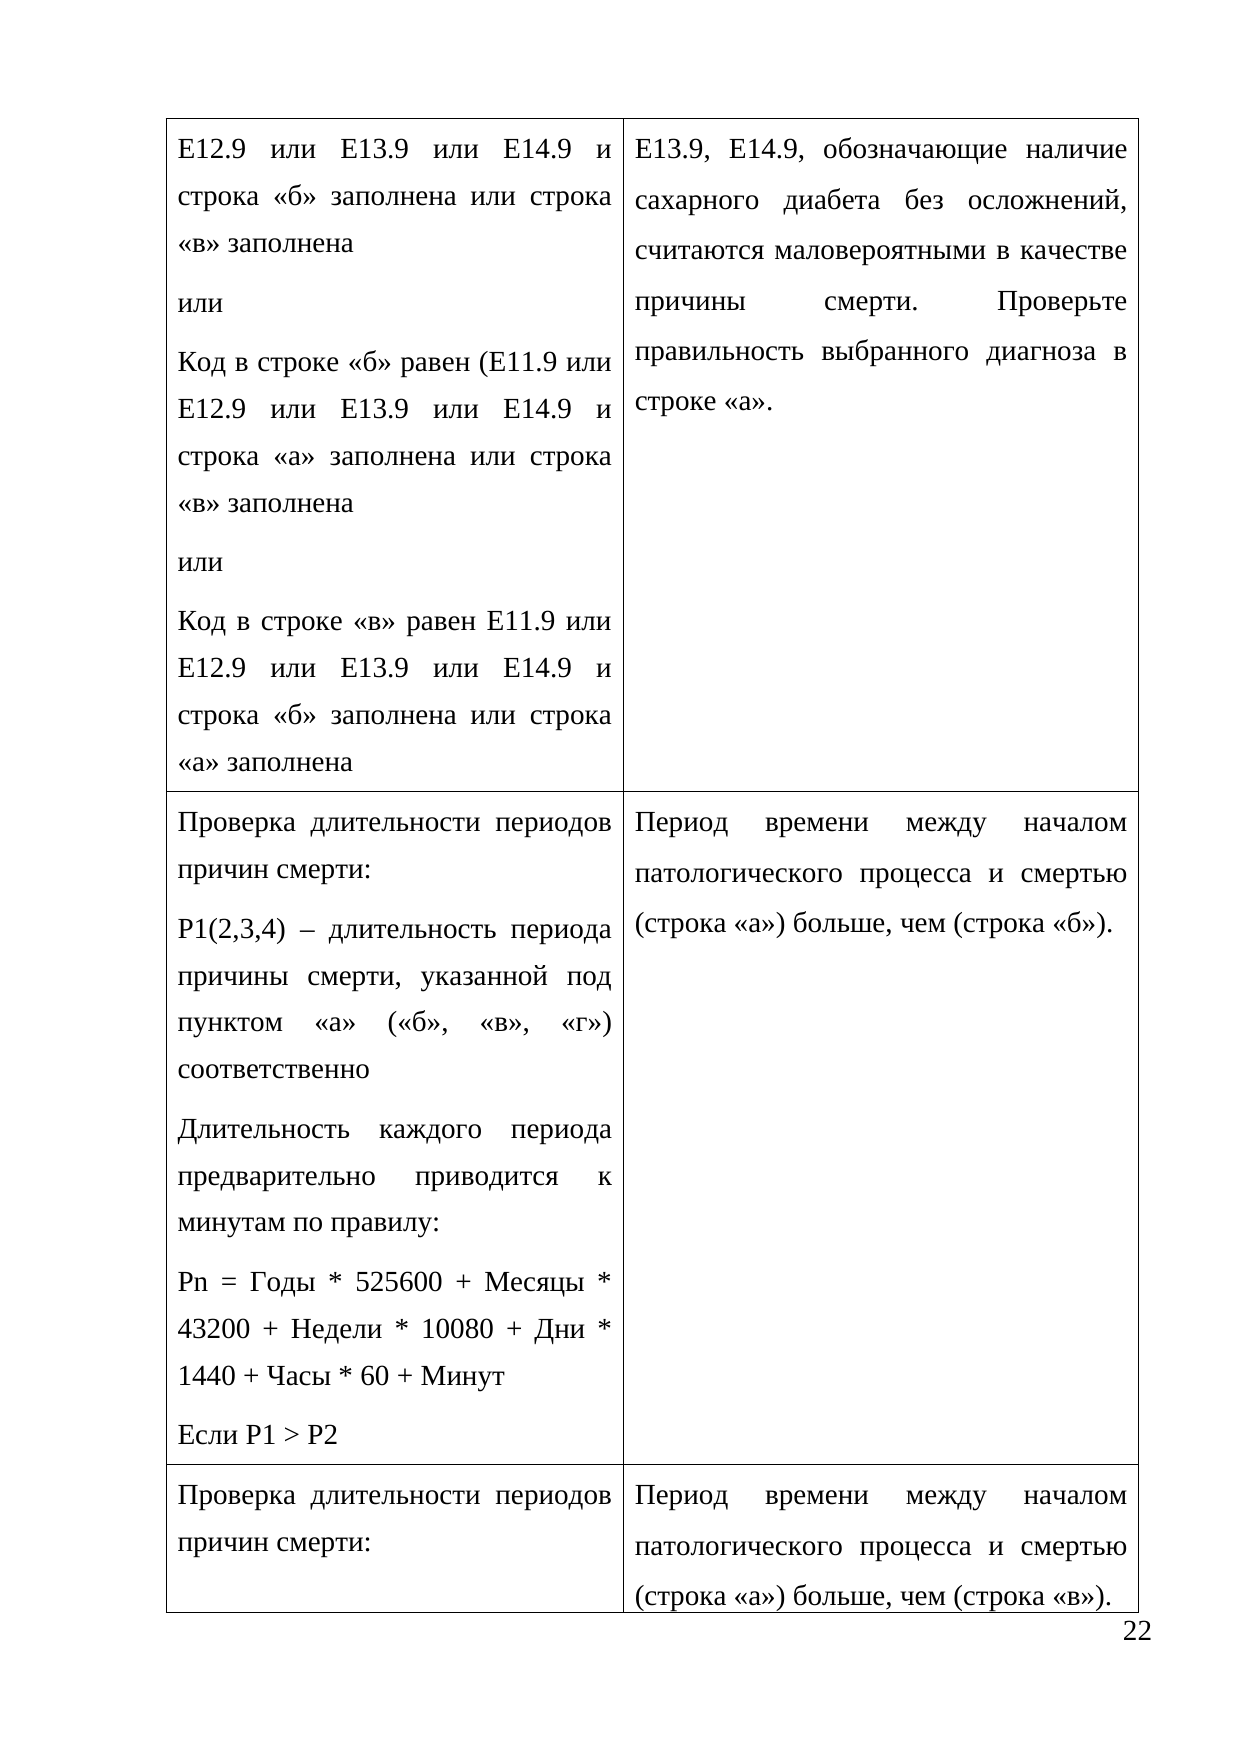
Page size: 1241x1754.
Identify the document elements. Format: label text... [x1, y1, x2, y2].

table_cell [167, 1465, 623, 1612]
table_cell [624, 119, 1138, 791]
table_cell Период времени между началом патологического процесса и смертью (строка «а») больше, чем (строка «б»). [624, 792, 1138, 1464]
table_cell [167, 119, 623, 791]
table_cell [624, 1465, 1138, 1612]
table_cell Проверка длительности периодов причин смерти: P1(2,3,4) – длительность периода причины смерти, указанной под пунктом «а» («б», «в», «г») соответственно Длительность каждого периода предварительно приводится к минутам по правилу: Pn = Годы * 525600 + Месяцы * 43200 + Недели * 10080 + Дни * 1440 + Часы * 60 + Минут Если P1 > P2 [167, 792, 623, 1464]
